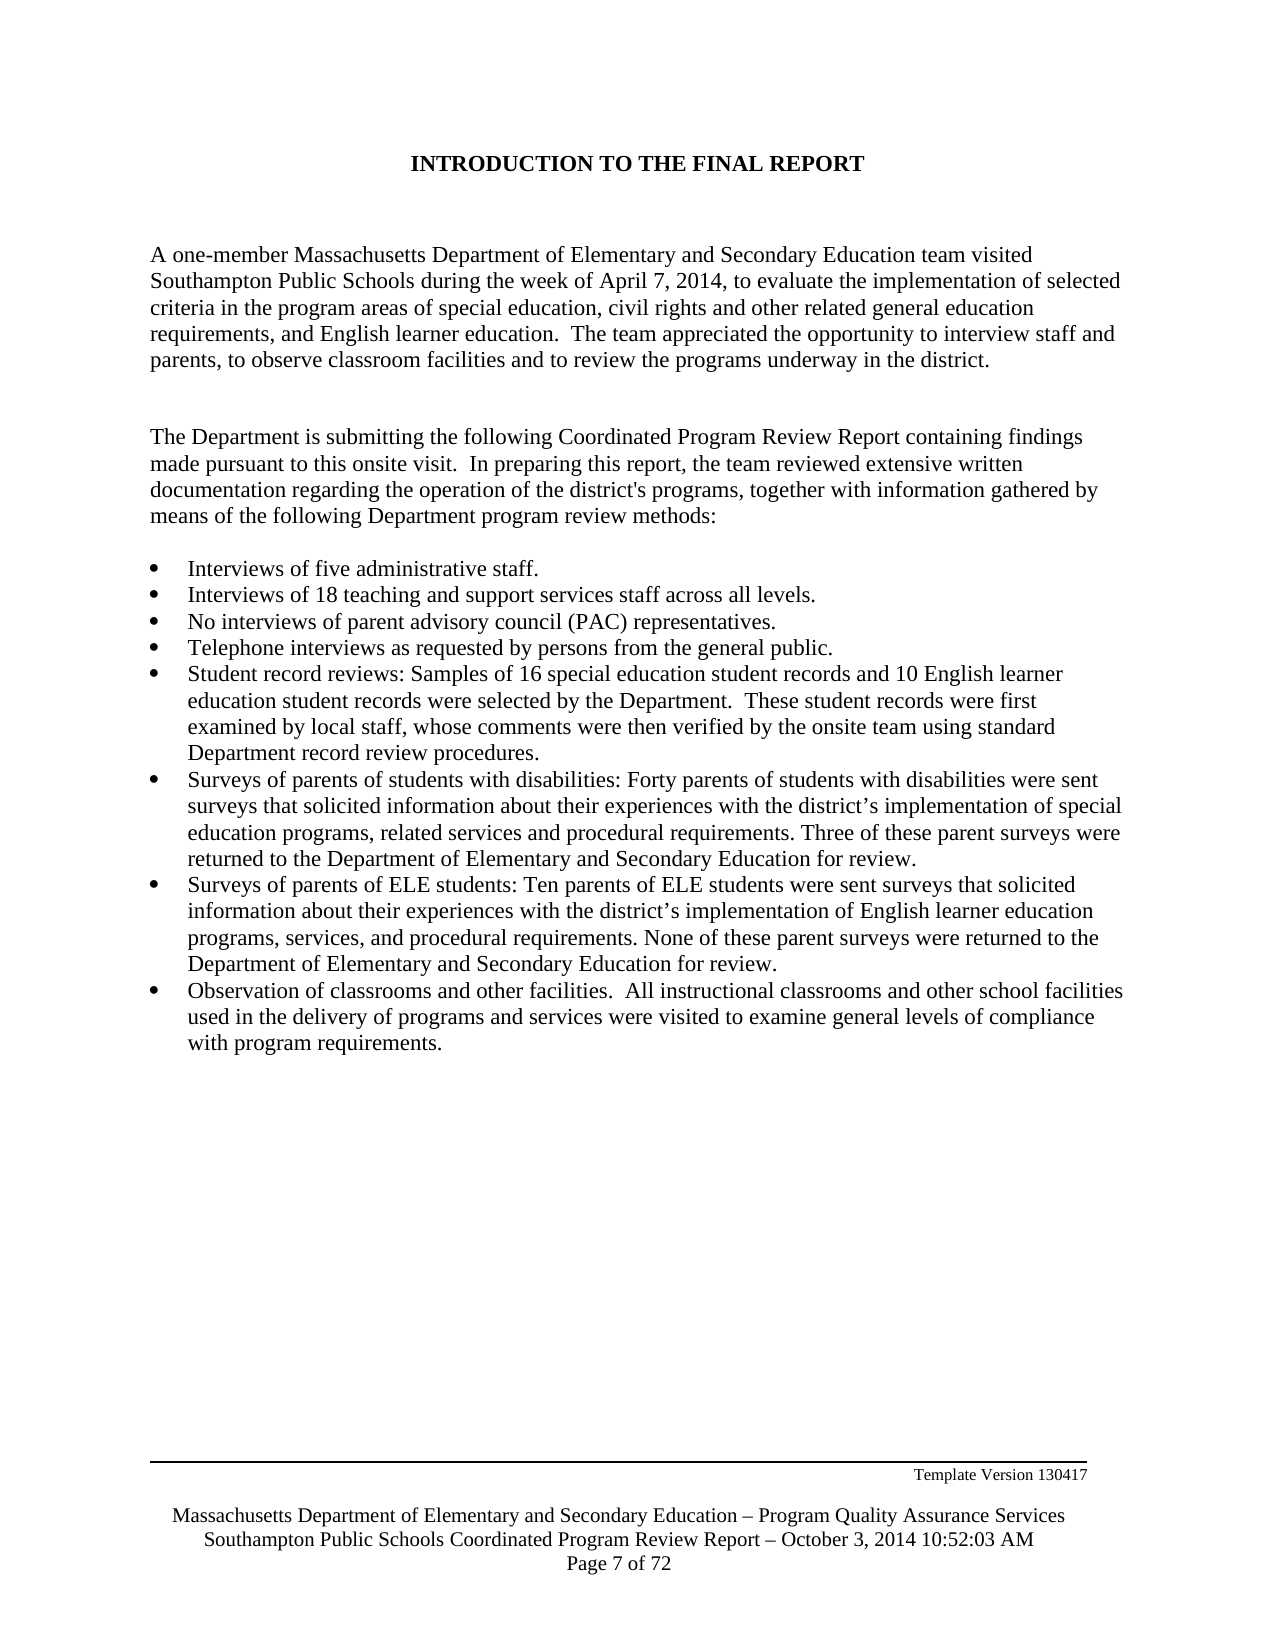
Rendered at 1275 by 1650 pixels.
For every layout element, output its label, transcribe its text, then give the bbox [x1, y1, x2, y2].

list Surveys of parents of ELE students: Ten parents of ELE students were sent surveys that solicited information about their experiences with the district’s implementation of English learner education programs, services, and procedural requirements. None of these parent surveys were returned to the Department of Elementary and Secondary Education for review. [150, 871, 1125, 977]
list Observation of classrooms and other facilities. All instructional classrooms and other school facilities used in the delivery of programs and services were visited to examine general levels of compliance with program requirements. [150, 977, 1125, 1056]
subtitle INTRODUCTION TO THE FINAL REPORT [150, 150, 1125, 176]
list Interviews of five administrative staff. [150, 555, 1125, 581]
list Student record reviews: Samples of 16 special education student records and 10 English learner education student records were selected by the Department. These student records were first examined by local staff, whose comments were then verified by the onsite team using standard Department record review procedures. [150, 660, 1125, 766]
text The Department is submitting the following Coordinated Program Review Report containing findings made pursuant to this onsite visit. In preparing this report, the team reviewed extensive written documentation regarding the operation of the district's programs, together with information gathered by means of the following Department program review methods: [150, 423, 1125, 529]
list Interviews of 18 teaching and support services staff across all levels. [150, 581, 1125, 608]
list Surveys of parents of students with disabilities: Forty parents of students with disabilities were sent surveys that solicited information about their experiences with the district’s implementation of special education programs, related services and procedural requirements. Three of these parent surveys were returned to the Department of Elementary and Secondary Education for review. [150, 766, 1125, 871]
text A one-member Massachusetts Department of Elementary and Secondary Education team visited Southampton Public Schools during the week of April 7, 2014, to evaluate the implementation of selected criteria in the program areas of special education, civil rights and other related general education requirements, and English learner education. The team appreciated the opportunity to interview staff and parents, to observe classroom facilities and to review the programs underway in the district. [150, 241, 1125, 373]
list No interviews of parent advisory council (PAC) representatives. [150, 608, 1125, 634]
list Telephone interviews as requested by persons from the general public. [150, 634, 1125, 660]
